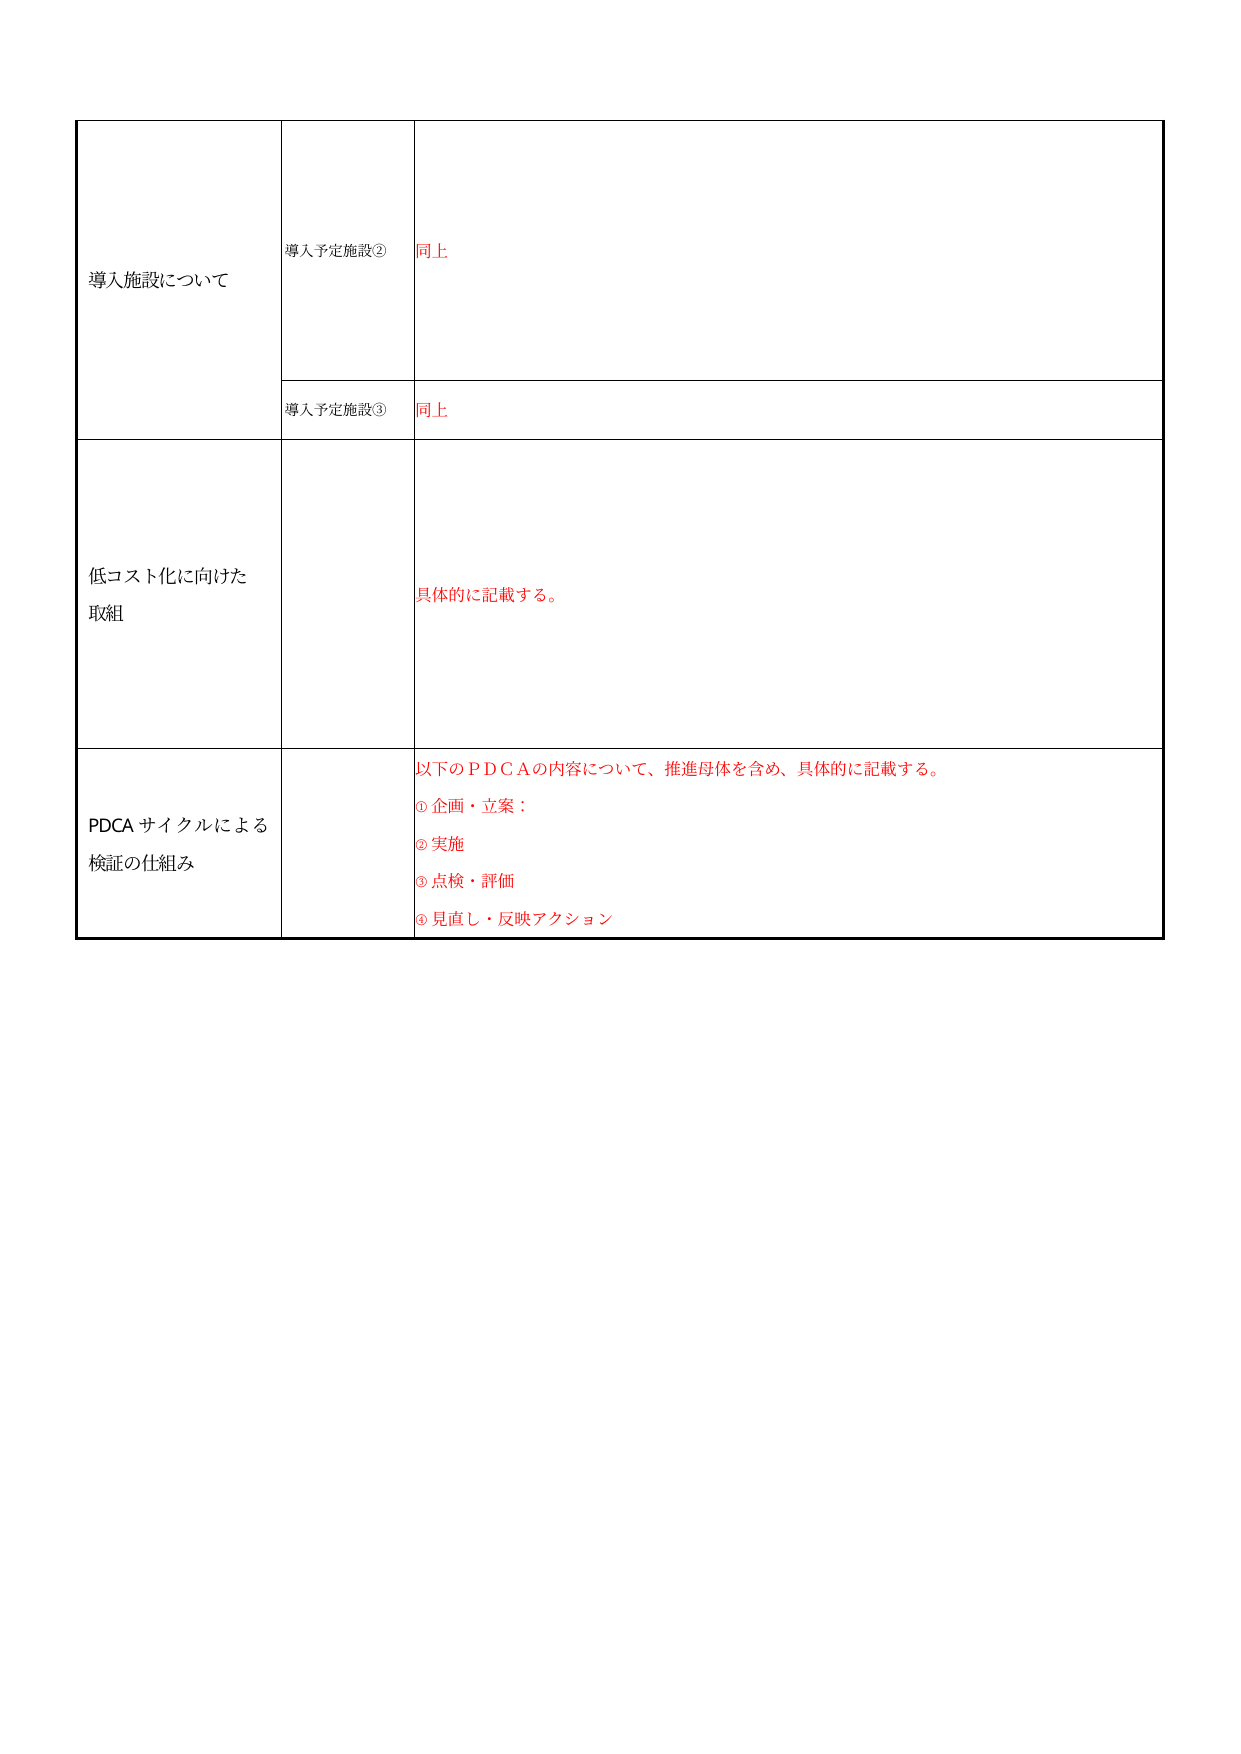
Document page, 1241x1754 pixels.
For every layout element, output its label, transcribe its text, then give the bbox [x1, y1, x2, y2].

table_cell [282, 440, 414, 748]
table_cell 導入予定施設③ [282, 381, 414, 438]
table_cell 同上 [415, 381, 1162, 438]
table_cell PDCAサイクルによる検証の仕組み [78, 749, 281, 937]
table_cell 以下のＰＤＣＡの内容について、推進母体を含め、具体的に記載する。 ①企画・立案： ②実施 ③点検・評価 ④見直し・反映アクション [415, 749, 1162, 937]
table_cell 具体的に記載する。 [415, 440, 1162, 748]
table_cell [282, 749, 414, 937]
table_cell 同上 [415, 121, 1162, 380]
table_cell 低コスト化に向けた 取組 [78, 440, 281, 748]
table_cell 導入予定施設② [282, 121, 414, 380]
table_cell 導入予定先及び 導入施設について [78, 121, 281, 438]
